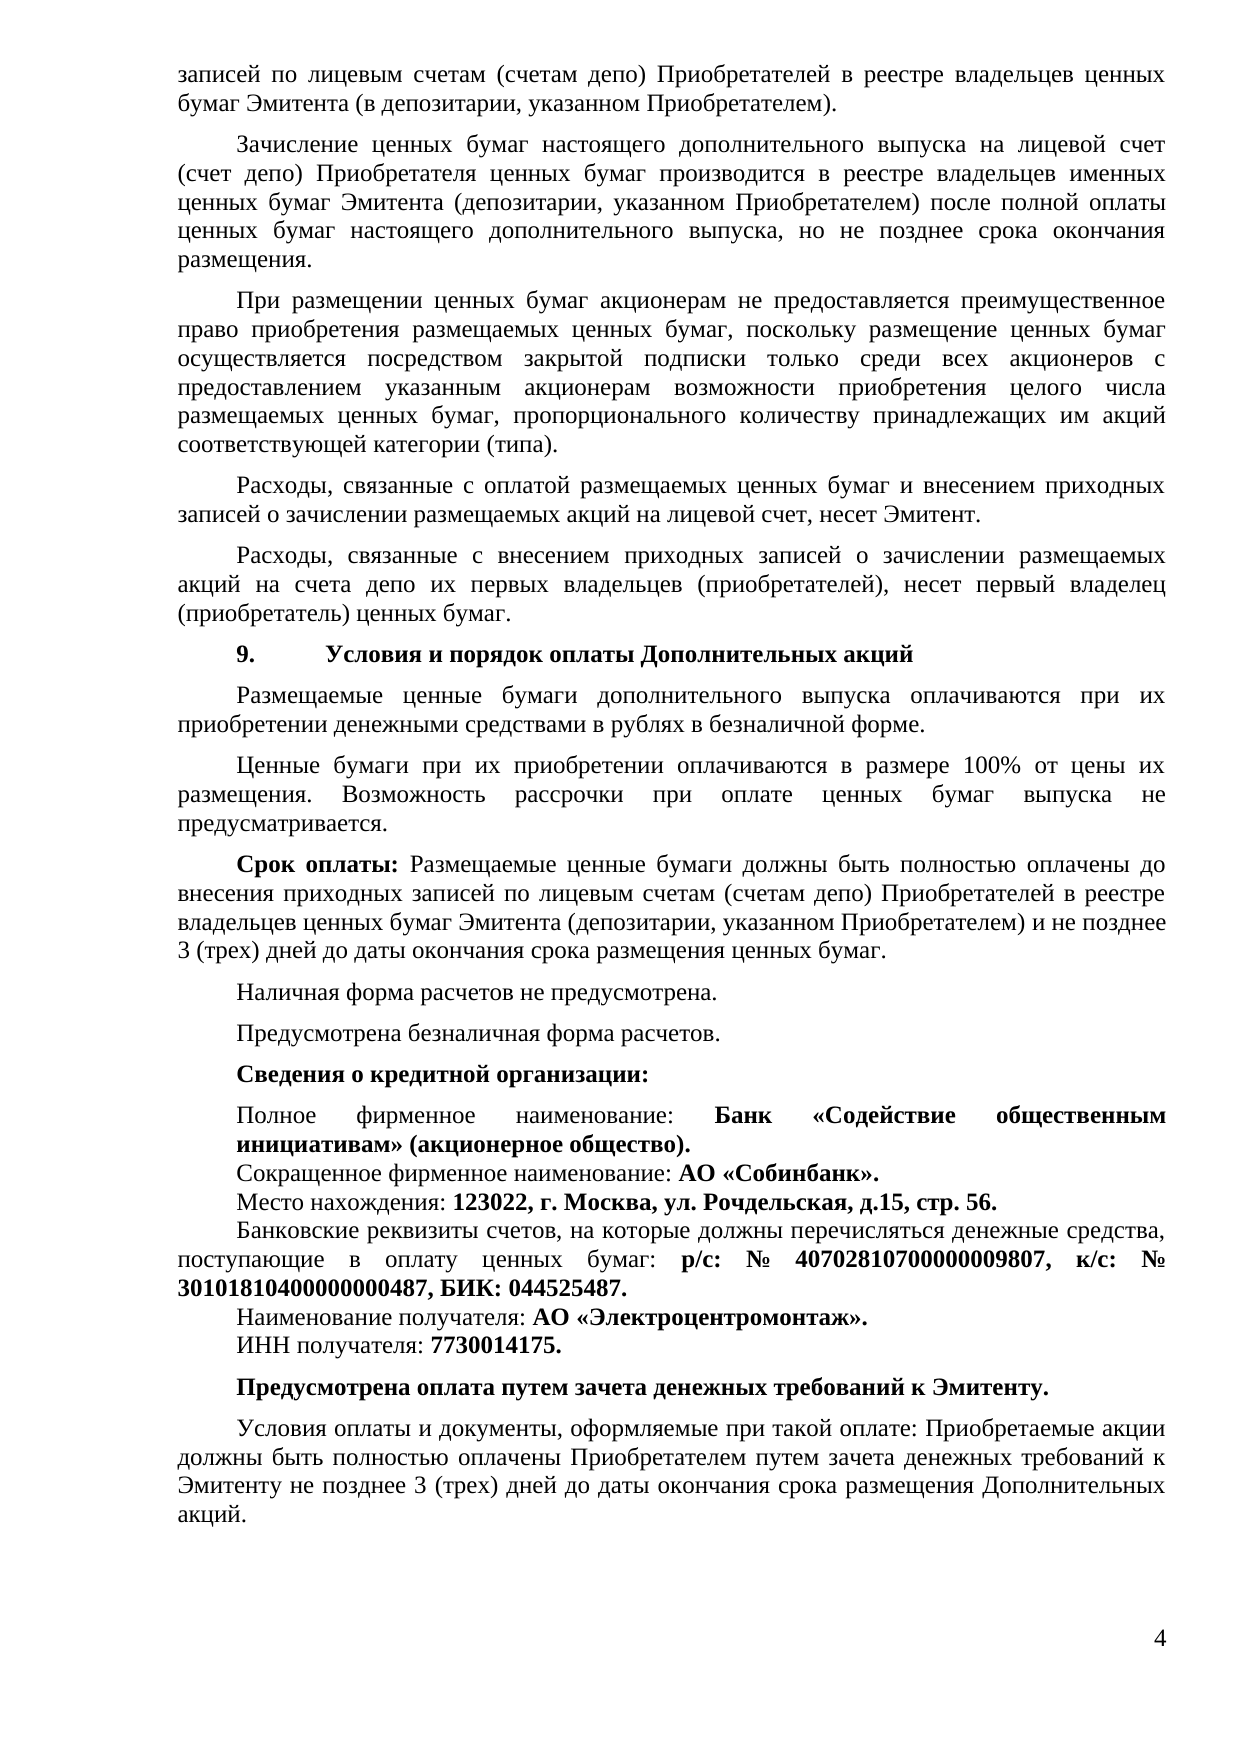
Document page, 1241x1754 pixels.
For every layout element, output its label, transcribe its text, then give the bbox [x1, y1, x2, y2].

text Размещаемые ценные бумаги дополнительного выпуска оплачиваются при их приобретении денежными средствами в рублях в безналичной форме. [177, 680, 1166, 738]
text Место нахождения: 123022, г. Москва, ул. Рочдельская, д.15, стр. 56. [177, 1187, 1166, 1215]
text Зачисление ценных бумаг настоящего дополнительного выпуска на лицевой счет (счет депо) Приобретателя ценных бумаг производится в реестре владельцев именных ценных бумаг Эмитента (депозитарии, указанном Приобретателем) после полной оплаты ценных бумаг настоящего дополнительного выпуска, но не позднее срока окончания размещения. [177, 129, 1166, 273]
text Банковские реквизиты счетов, на которые должны перечисляться денежные средства, поступающие в оплату ценных бумаг: р/с: № 40702810700000009807, к/с: № 30101810400000000487, БИК: 044525487. [177, 1215, 1166, 1302]
text 9. Условия и порядок оплаты Дополнительных акций [177, 639, 1166, 668]
text При размещении ценных бумаг акционерам не предоставляется преимущественное право приобретения размещаемых ценных бумаг, поскольку размещение ценных бумаг осуществляется посредством закрытой подписки только среди всех акционеров с предоставлением указанным акционерам возможности приобретения целого числа размещаемых ценных бумаг, пропорционального количеству принадлежащих им акций соответствующей категории (типа). [177, 285, 1166, 458]
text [177, 59, 1166, 117]
text Сведения о кредитной организации: [177, 1059, 1166, 1088]
text Предусмотрена оплата путем зачета денежных требований к Эмитенту. [177, 1372, 1166, 1400]
text Наличная форма расчетов не предусмотрена. [177, 977, 1166, 1005]
text Ценные бумаги при их приобретении оплачиваются в размере 100% от цены их размещения. Возможность рассрочки при оплате ценных бумаг выпуска не предусматривается. [177, 750, 1166, 837]
text Расходы, связанные с внесением приходных записей о зачислении размещаемых акций на счета депо их первых владельцев (приобретателей), несет первый владелец (приобретатель) ценных бумаг. [177, 540, 1166, 627]
text Сокращенное фирменное наименование: АО «Собинбанк». [177, 1158, 1166, 1187]
text ИНН получателя: 7730014175. [177, 1330, 1166, 1359]
text Расходы, связанные с оплатой размещаемых ценных бумаг и внесением приходных записей о зачислении размещаемых акций на лицевой счет, несет Эмитент. [177, 470, 1166, 528]
text Условия оплаты и документы, оформляемые при такой оплате: Приобретаемые акции должны быть полностью оплачены Приобретателем путем зачета денежных требований к Эмитенту не позднее 3 (трех) дней до даты окончания срока размещения Дополнительных акций. [177, 1413, 1166, 1528]
text Полное фирменное наименование: Банк «Содействие общественным инициативам» (акционерное общество). [236, 1100, 1166, 1158]
text Предусмотрена безналичная форма расчетов. [177, 1018, 1166, 1047]
text Наименование получателя: АО «Электроцентромонтаж». [177, 1302, 1166, 1330]
text Срок оплаты: Размещаемые ценные бумаги должны быть полностью оплачены до внесения приходных записей по лицевым счетам (счетам депо) Приобретателей в реестре владельцев ценных бумаг Эмитента (депозитарии, указанном Приобретателем) и не позднее 3 (трех) дней до даты окончания срока размещения ценных бумаг. [177, 849, 1166, 964]
